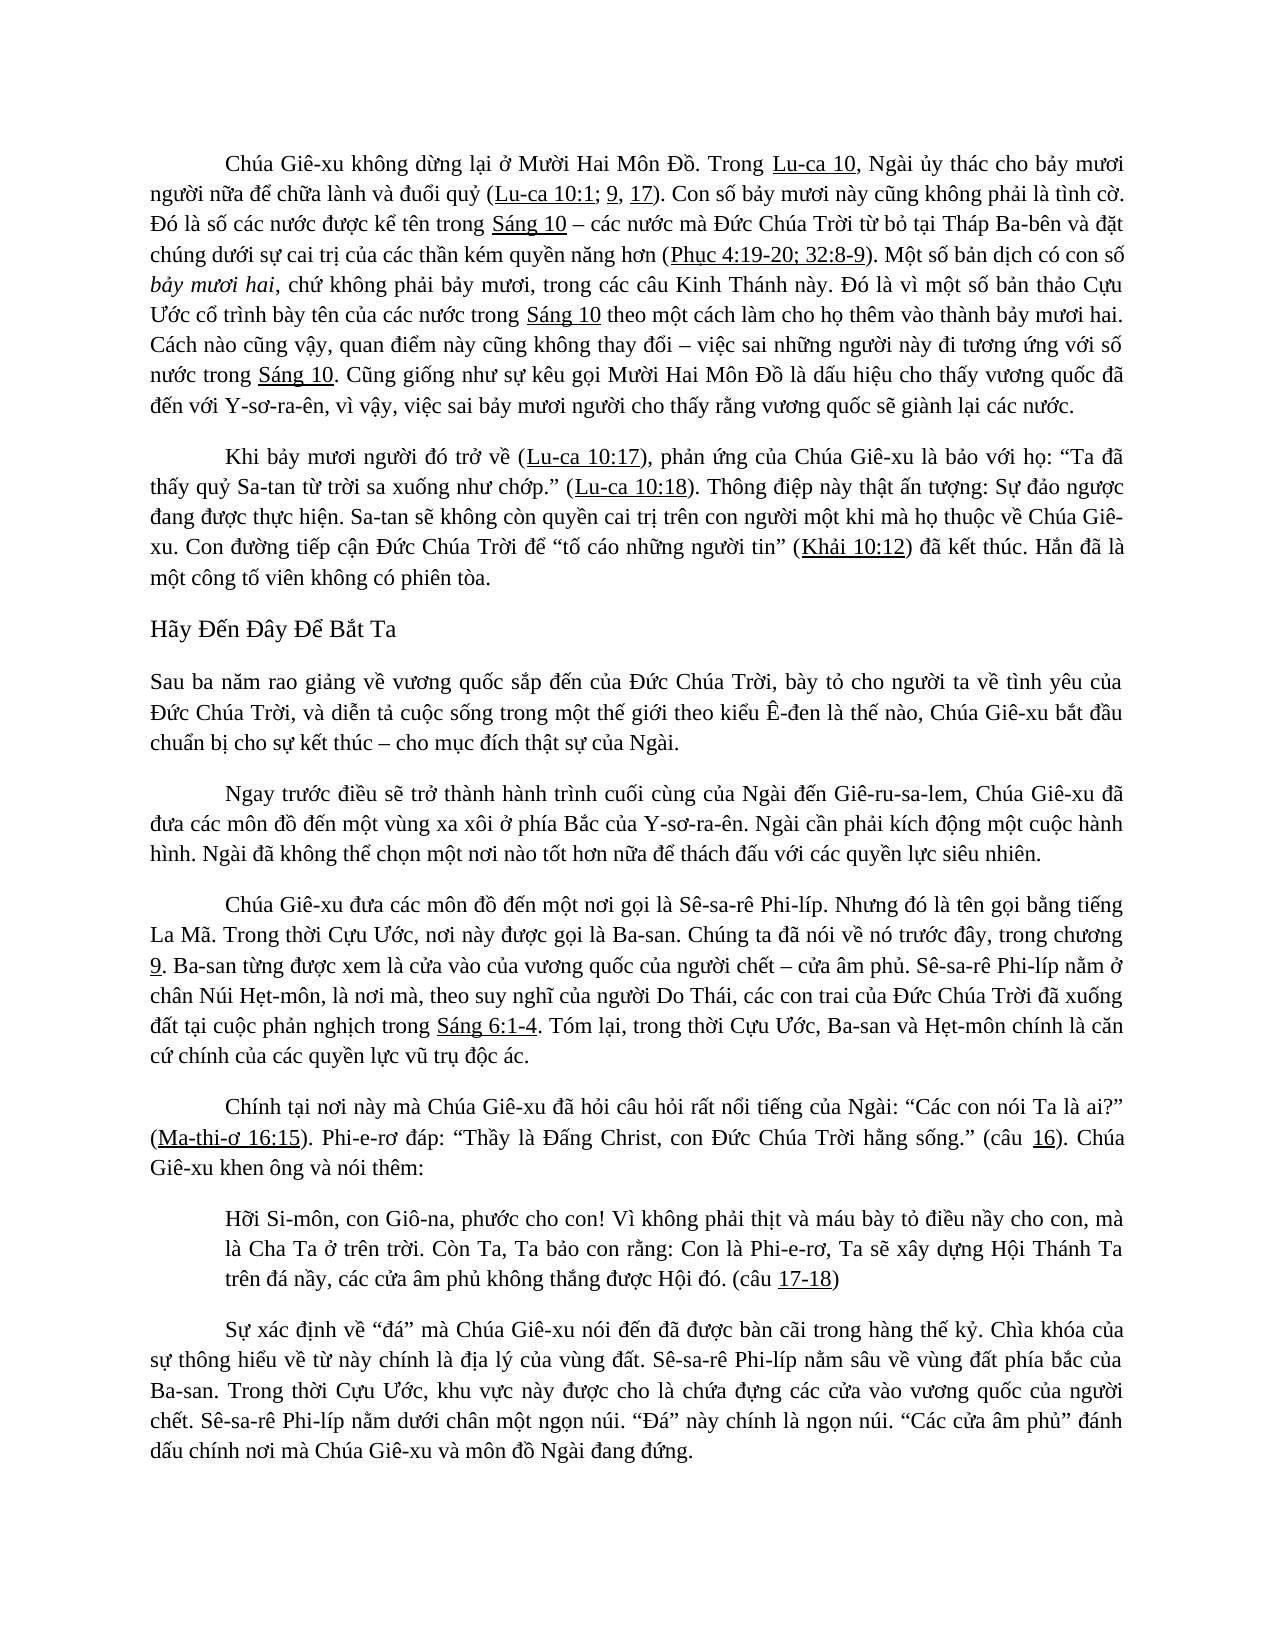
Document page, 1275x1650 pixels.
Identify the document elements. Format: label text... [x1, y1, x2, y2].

text Chúa Giê-xu không dừng lại ở Mười Hai Môn Đồ. Trong Lu-ca 10, Ngài ủy thác cho bảy mươi người nữa để chữa lành và đuổi quỷ (Lu-ca 10:1; 9, 17). Con số bảy mươi này cũng không phải là tình cờ. Đó là số các nước được kể tên trong Sáng 10 – các nước mà Đức Chúa Trời từ bỏ tại Tháp Ba-bên và đặt chúng dưới sự cai trị của các thần kém quyền năng hơn (Phục 4:19-20; 32:8-9). Một số bản dịch có con số bảy mươi hai, chứ không phải bảy mươi, trong các câu Kinh Thánh này. Đó là vì một số bản thảo Cựu Ước cổ trình bày tên của các nước trong Sáng 10 theo một cách làm cho họ thêm vào thành bảy mươi hai. Cách nào cũng vậy, quan điểm này cũng không thay đổi – việc sai những người này đi tương ứng với số nước trong Sáng 10. Cũng giống như sự kêu gọi Mười Hai Môn Đồ là dấu hiệu cho thấy vương quốc đã đến với Y-sơ-ra-ên, vì vậy, việc sai bảy mươi người cho thấy rằng vương quốc sẽ giành lại các nước. [150, 150, 1125, 418]
text Chính tại nơi này mà Chúa Giê-xu đã hỏi câu hỏi rất nổi tiếng của Ngài: “Các con nói Ta là ai?” (Ma-thi-ơ 16:15). Phi-e-rơ đáp: “Thầy là Đấng Christ, con Đức Chúa Trời hằng sống.” (câu 16). Chúa Giê-xu khen ông và nói thêm: [150, 1093, 1125, 1180]
text Khi bảy mươi người đó trở về (Lu-ca 10:17), phản ứng của Chúa Giê-xu là bảo với họ: “Ta đã thấy quỷ Sa-tan từ trời sa xuống như chớp.” (Lu-ca 10:18). Thông điệp này thật ấn tượng: Sự đảo ngược đang được thực hiện. Sa-tan sẽ không còn quyền cai trị trên con người một khi mà họ thuộc về Chúa Giê-xu. Con đường tiếp cận Đức Chúa Trời để “tố cáo những người tin” (Khải 10:12) đã kết thúc. Hắn đã là một công tố viên không có phiên tòa. [150, 443, 1125, 590]
text Ngay trước điều sẽ trở thành hành trình cuối cùng của Ngài đến Giê-ru-sa-lem, Chúa Giê-xu đã đưa các môn đồ đến một vùng xa xôi ở phía Bắc của Y-sơ-ra-ên. Ngài cần phải kích động một cuộc hành hình. Ngài đã không thể chọn một nơi nào tốt hơn nữa để thách đấu với các quyền lực siêu nhiên. [150, 780, 1125, 867]
text Sự xác định về “đá” mà Chúa Giê-xu nói đến đã được bàn cãi trong hàng thế kỷ. Chìa khóa của sự thông hiểu về từ này chính là địa lý của vùng đất. Sê-sa-rê Phi-líp nằm sâu về vùng đất phía bắc của Ba-san. Trong thời Cựu Ước, khu vực này được cho là chứa đựng các cửa vào vương quốc của người chết. Sê-sa-rê Phi-líp nằm dưới chân một ngọn núi. “Đá” này chính là ngọn núi. “Các cửa âm phủ” đánh dấu chính nơi mà Chúa Giê-xu và môn đồ Ngài đang đứng. [150, 1316, 1125, 1463]
text Chúa Giê-xu đưa các môn đồ đến một nơi gọi là Sê-sa-rê Phi-líp. Nhưng đó là tên gọi bằng tiếng La Mã. Trong thời Cựu Ước, nơi này được gọi là Ba-san. Chúng ta đã nói về nó trước đây, trong chương 9. Ba-san từng được xem là cửa vào của vương quốc của người chết – cửa âm phủ. Sê-sa-rê Phi-líp nằm ở chân Núi Hẹt-môn, là nơi mà, theo suy nghĩ của người Do Thái, các con trai của Đức Chúa Trời đã xuống đất tại cuộc phản nghịch trong Sáng 6:1-4. Tóm lại, trong thời Cựu Ước, Ba-san và Hẹt-môn chính là căn cứ chính của các quyền lực vũ trụ độc ác. [150, 891, 1125, 1069]
text Hỡi Si-môn, con Giô-na, phước cho con! Vì không phải thịt và máu bày tỏ điều nầy cho con, mà là Cha Ta ở trên trời. Còn Ta, Ta bảo con rằng: Con là Phi-e-rơ, Ta sẽ xây dựng Hội Thánh Ta trên đá nầy, các cửa âm phủ không thắng được Hội đó. (câu 17-18) [225, 1205, 1125, 1292]
text Hãy Đến Đây Để Bắt Ta [150, 614, 1125, 643]
text Sau ba năm rao giảng về vương quốc sắp đến của Đức Chúa Trời, bày tỏ cho người ta về tình yêu của Đức Chúa Trời, và diễn tả cuộc sống trong một thế giới theo kiểu Ê-đen là thế nào, Chúa Giê-xu bắt đầu chuẩn bị cho sự kết thúc – cho mục đích thật sự của Ngài. [150, 668, 1125, 755]
